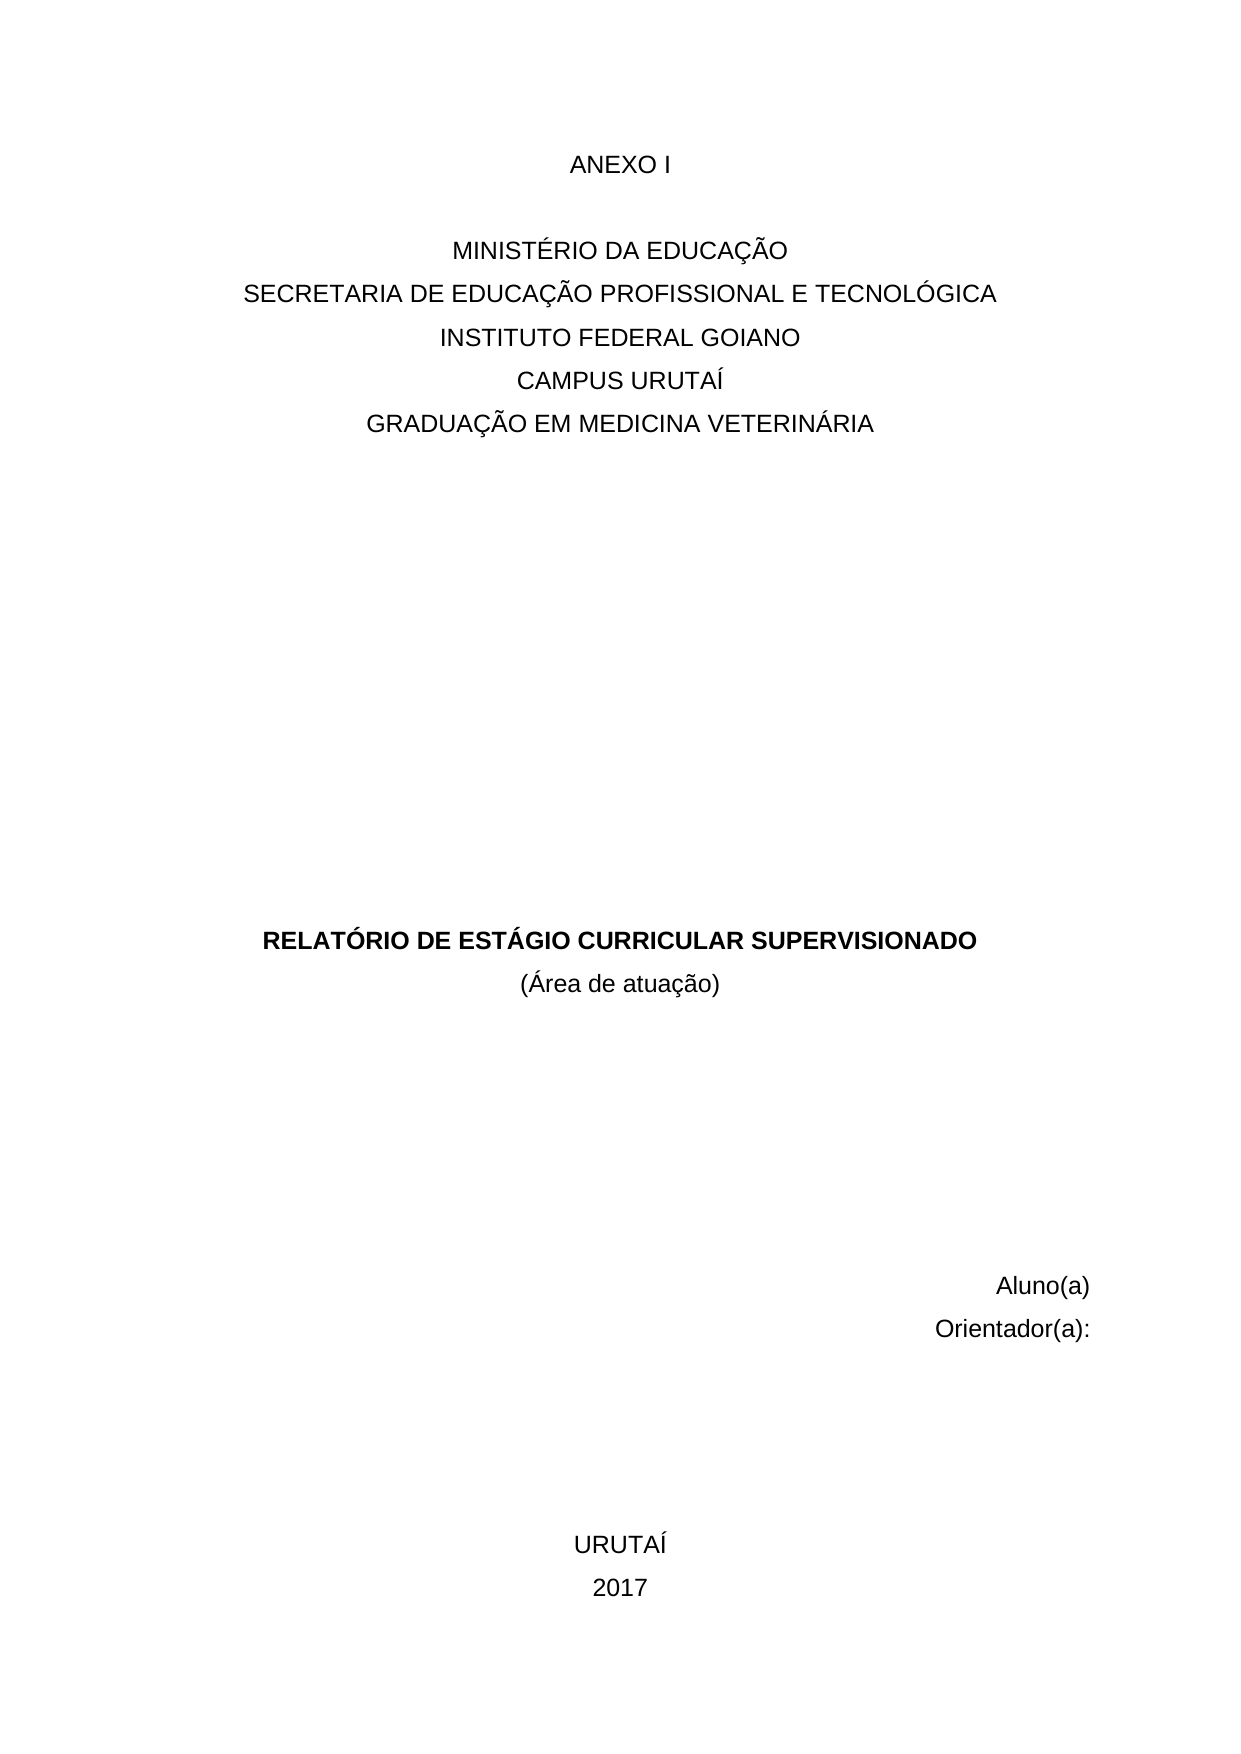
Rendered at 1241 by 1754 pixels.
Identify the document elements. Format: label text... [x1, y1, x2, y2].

text SECRETARIA DE EDUCAÇÃO PROFISSIONAL E TECNOLÓGICA [150, 279, 1090, 308]
text URUTAÍ [150, 1530, 1090, 1559]
text INSTITUTO FEDERAL GOIANO [150, 322, 1090, 351]
text RELATÓRIO DE ESTÁGIO CURRICULAR SUPERVISIONADO [150, 926, 1090, 955]
text Aluno(a) [150, 1271, 1090, 1300]
text GRADUAÇÃO EM MEDICINA VETERINÁRIA [150, 409, 1090, 437]
text (Área de atuação) [150, 969, 1090, 998]
text Orientador(a): [150, 1314, 1090, 1343]
text ANEXO I [150, 150, 1090, 179]
text 2017 [150, 1573, 1090, 1602]
text CAMPUS URUTAÍ [150, 366, 1090, 394]
text MINISTÉRIO DA EDUCAÇÃO [150, 236, 1090, 265]
